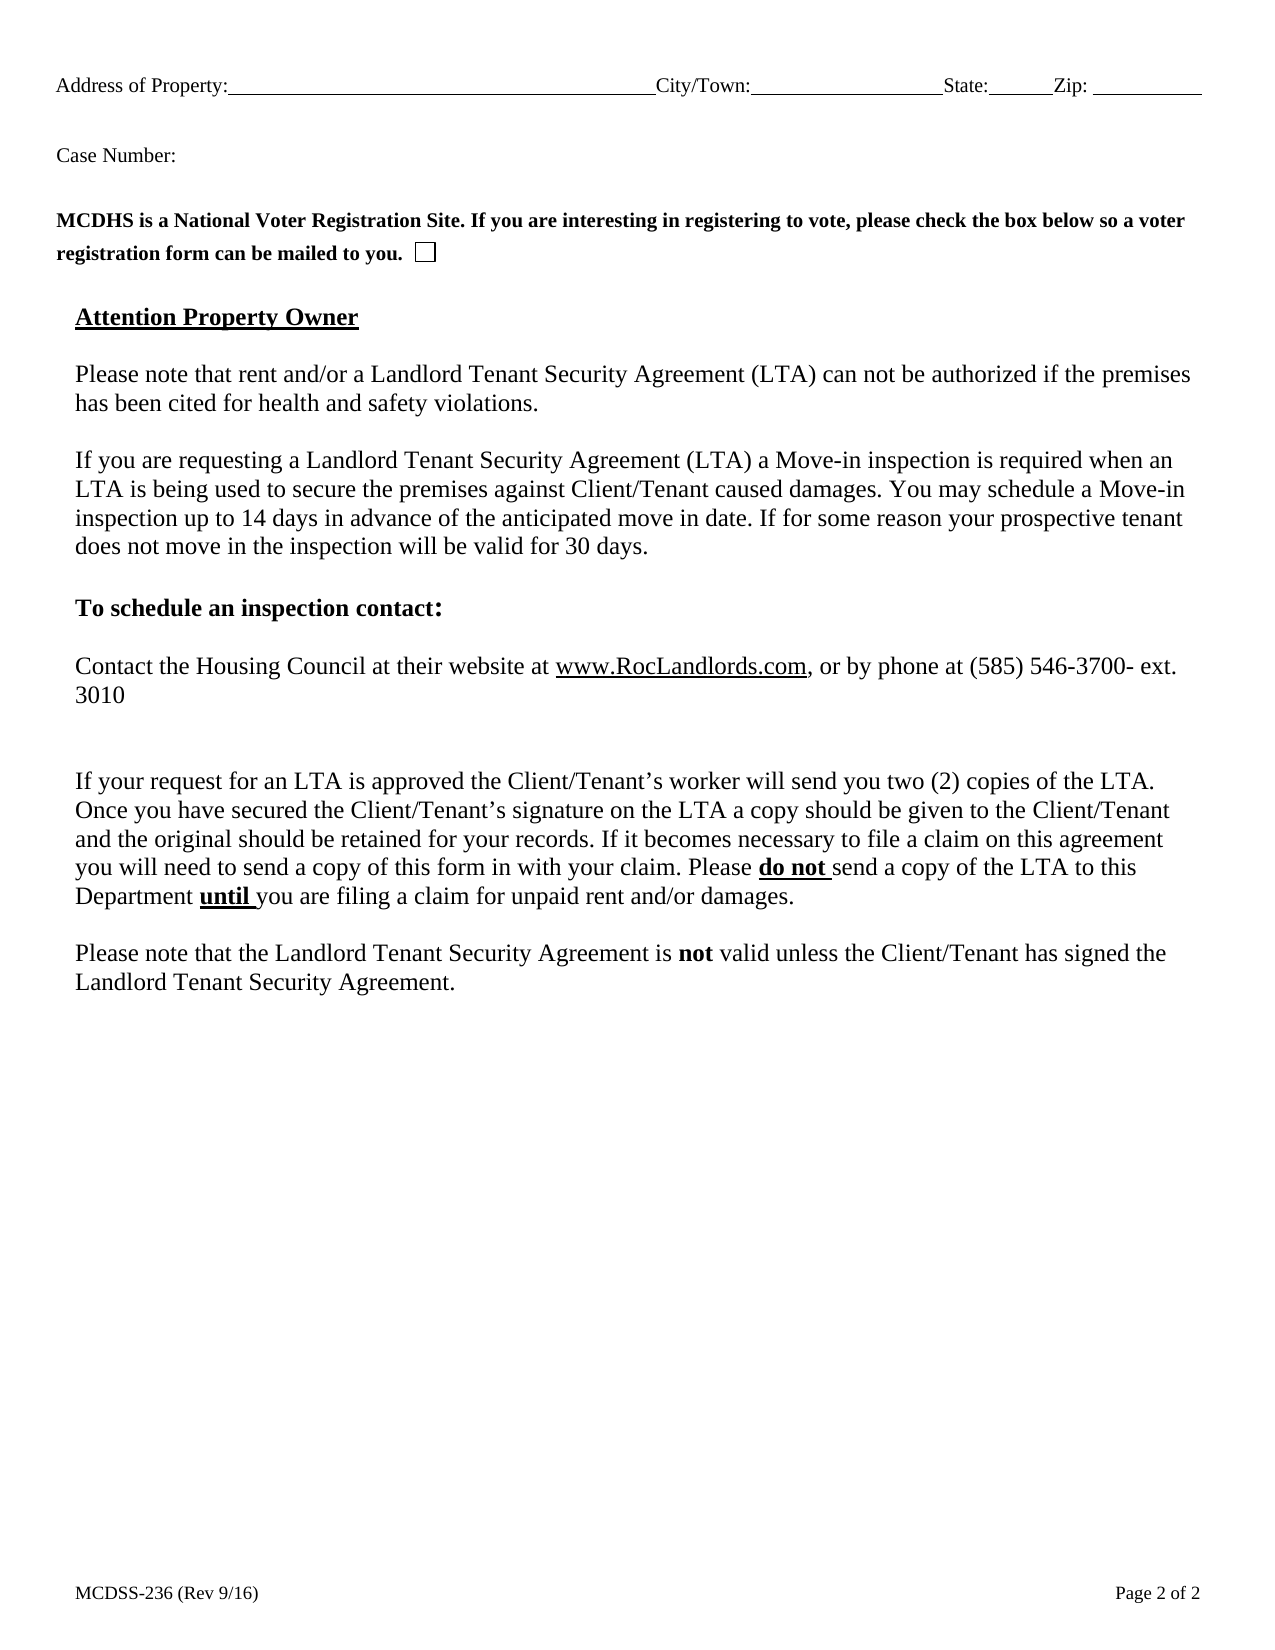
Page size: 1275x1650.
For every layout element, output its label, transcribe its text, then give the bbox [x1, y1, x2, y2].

subtitle To schedule an inspection contact: [75, 589, 1191, 623]
text Please note that the Landlord Tenant Security Agreement is not valid unless the Client/Tenant has signed the Landlord Tenant Security Agreement. [75, 938, 1168, 996]
text MCDHS is a National Voter Registration Site. If you are interesting in registering to vote, please check the box below so a voter registration form can be mailed to you. [56, 208, 1191, 265]
text Address of Property: City/Town: State: Zip: [55, 73, 1191, 97]
text If your request for an LTA is approved the Client/Tenant’s worker will send you two (2) copies of the LTA. Once you have secured the Client/Tenant’s signature on the LTA a copy should be given to the Client/Tenant and the original should be retained for your records. If it becomes necessary to file a claim on this agreement you will need to send a copy of this form in with your claim. Please do not send a copy of the LTA to this Department until you are filing a claim for unpaid rent and/or damages. [75, 766, 1170, 910]
text Case Number: [56, 143, 1191, 167]
subtitle Attention Property Owner [75, 302, 1191, 331]
text Contact the Housing Council at their website at www.RocLandlords.com, or by phone at (585) 546-3700- ext. 3010 [75, 651, 1179, 709]
text Please note that rent and/or a Landlord Tenant Security Agreement (LTA) can not be authorized if the premises has been cited for health and safety violations. [75, 359, 1191, 416]
text If you are requesting a Landlord Tenant Security Agreement (LTA) a Move-in inspection is required when an LTA is being used to secure the premises against Client/Tenant caused damages. You may schedule a Move-in inspection up to 14 days in advance of the anticipated move in date. If for some reason your prospective tenant does not move in the inspection will be valid for 30 days. [75, 445, 1185, 560]
